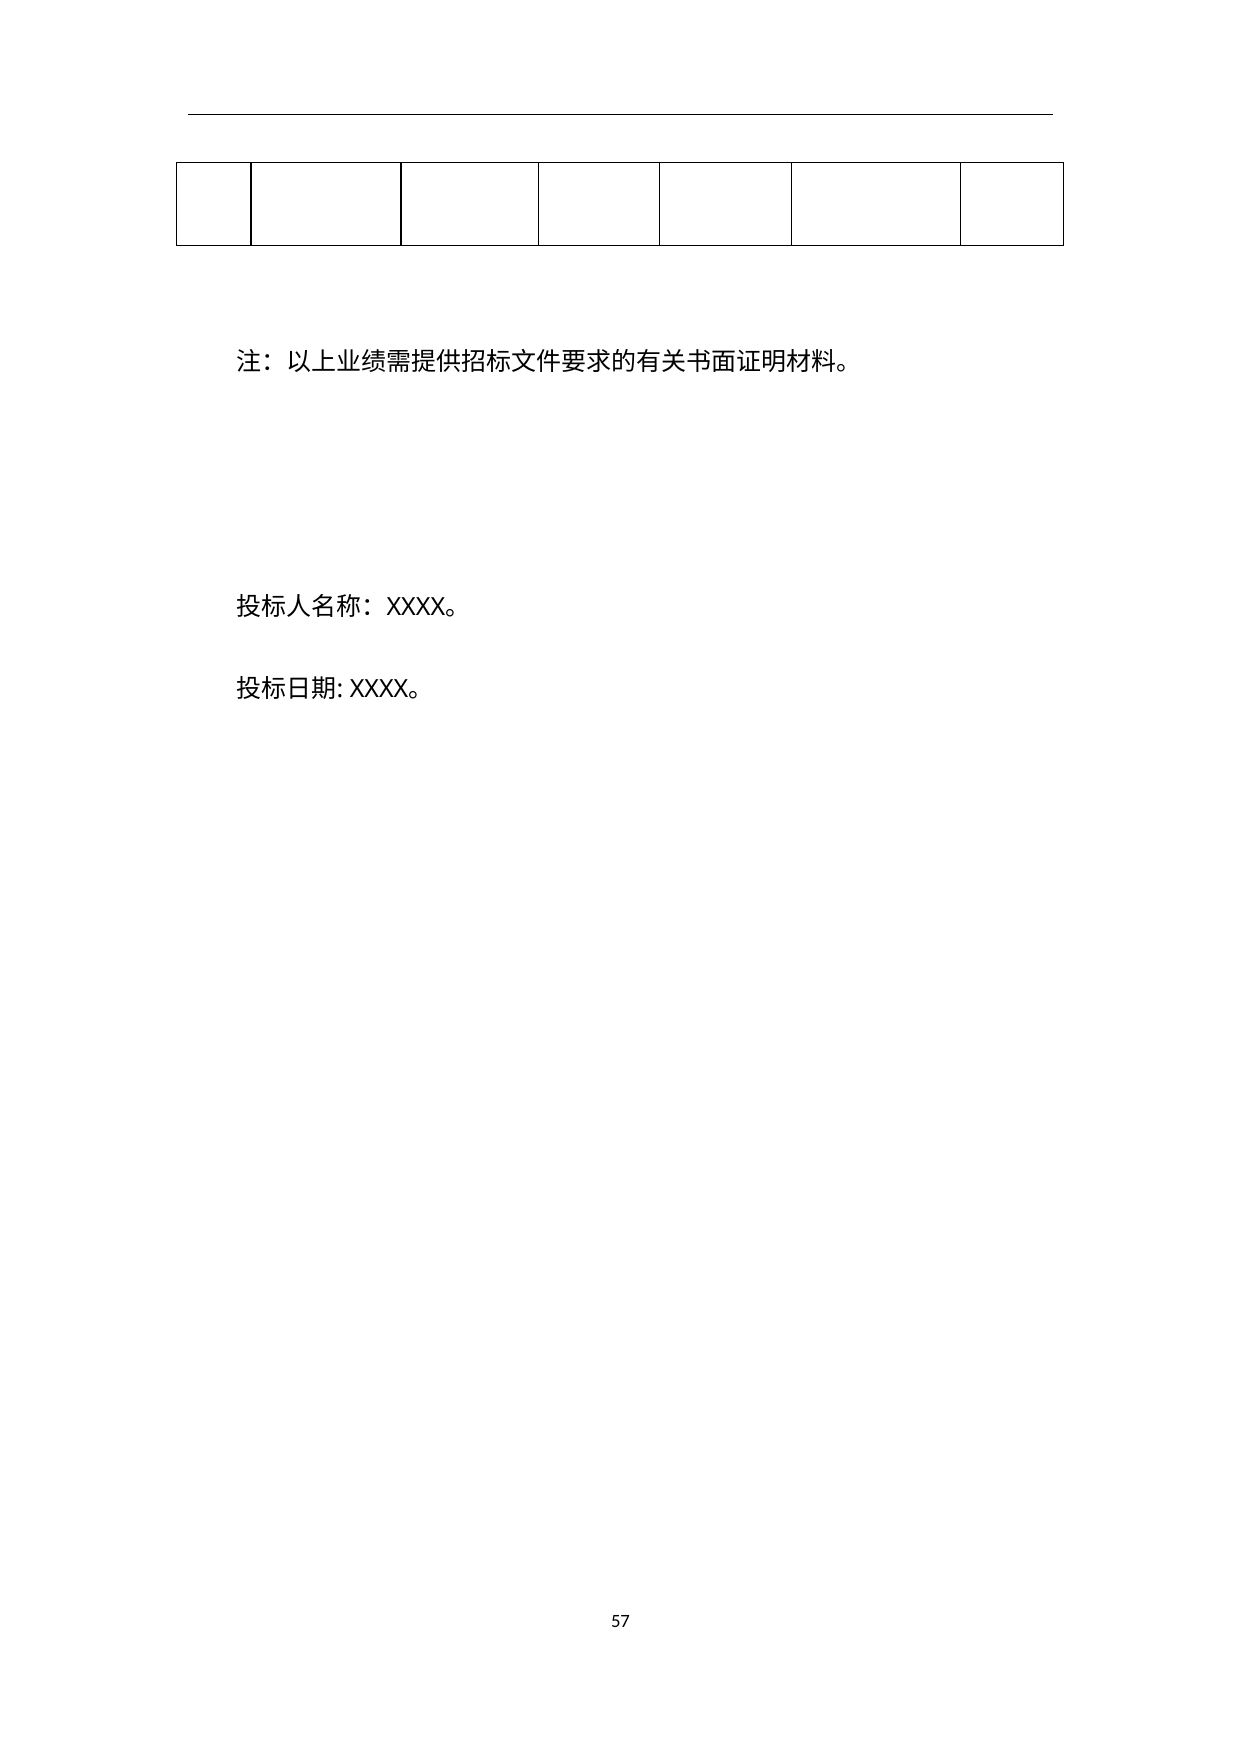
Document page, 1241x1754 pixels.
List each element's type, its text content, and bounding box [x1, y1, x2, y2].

table_cell [792, 163, 960, 245]
text 投标人名称：XXXX。 [187, 572, 1053, 637]
table_cell [660, 163, 791, 245]
table_cell [402, 163, 538, 245]
table_cell [539, 163, 659, 245]
text 注：以上业绩需提供招标文件要求的有关书面证明材料。 [187, 327, 1053, 392]
table_cell [252, 163, 400, 245]
text 投标日期: XXXX。格式2-9 [187, 654, 1053, 719]
table_cell [961, 163, 1063, 245]
table_cell [177, 163, 250, 245]
